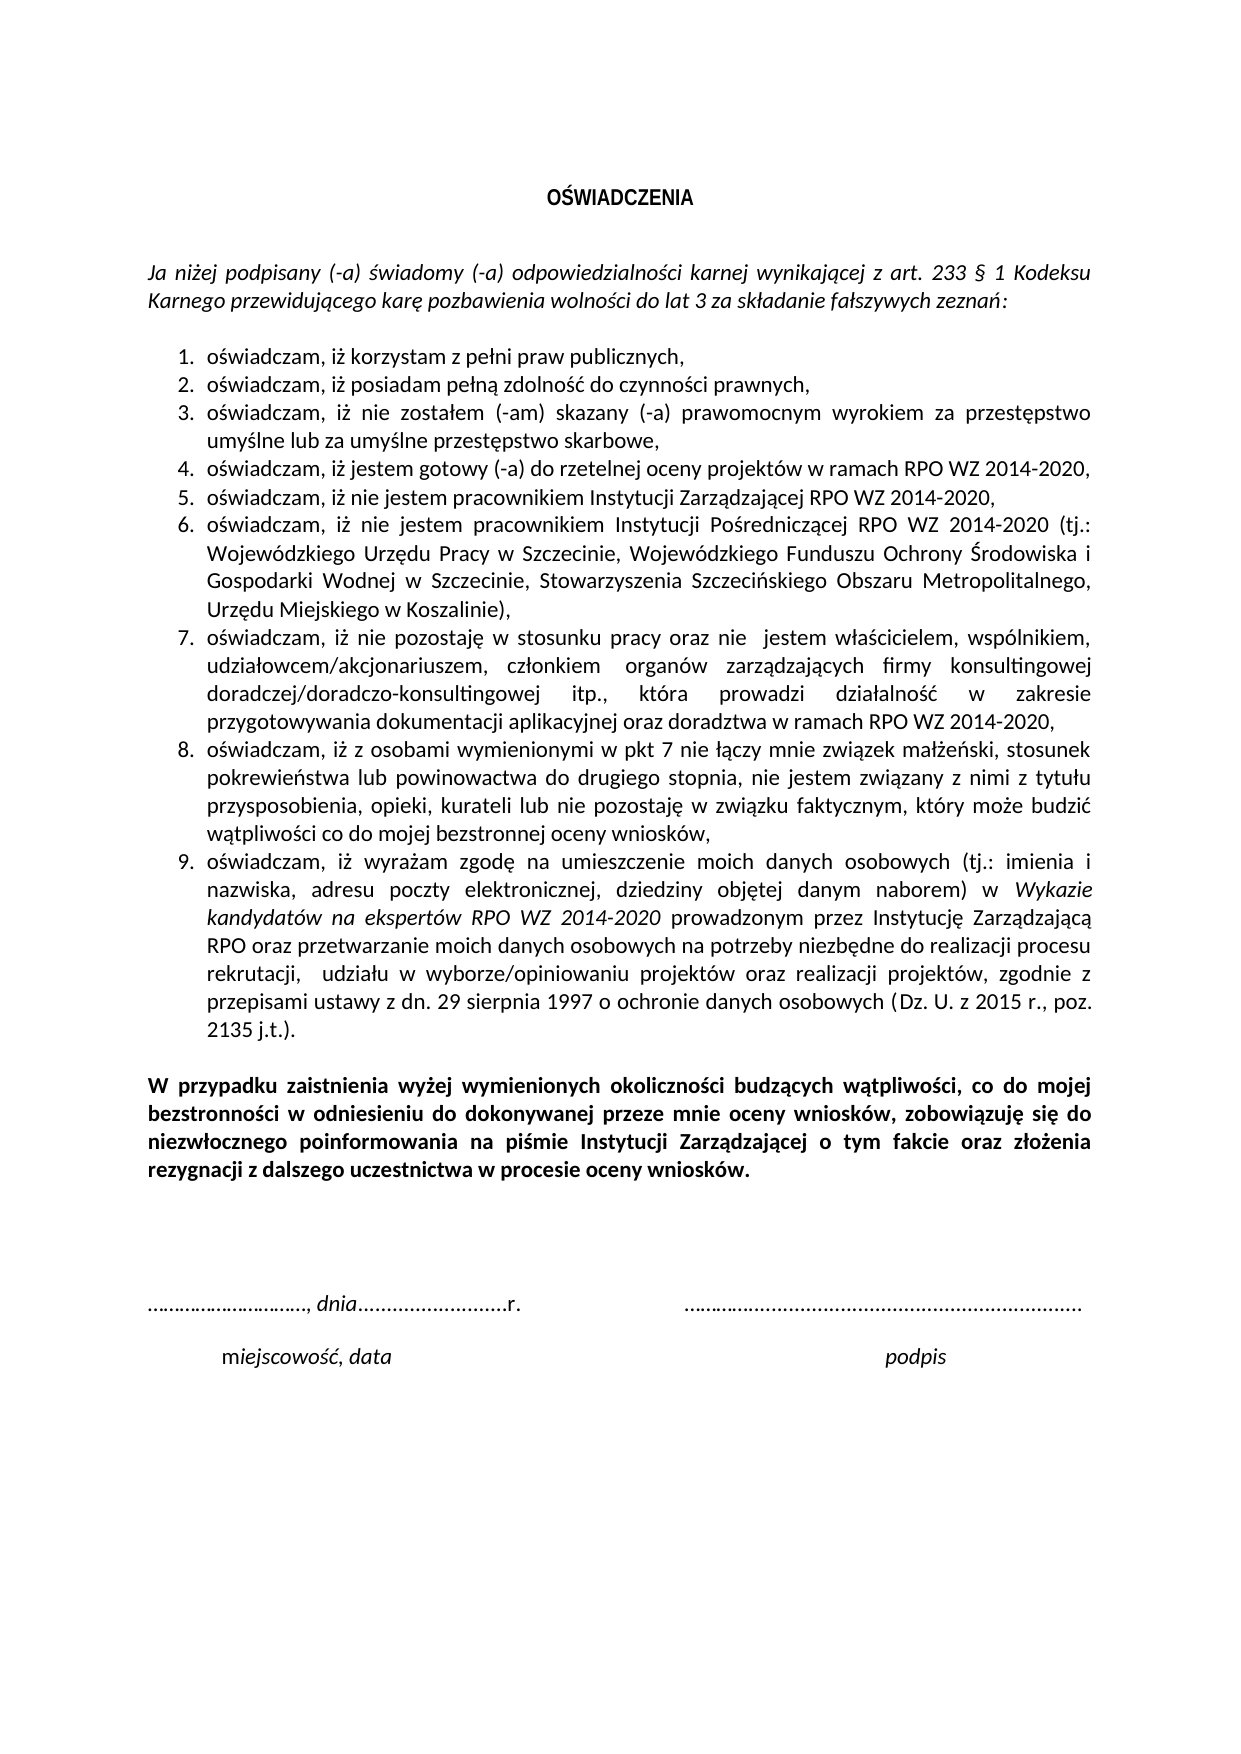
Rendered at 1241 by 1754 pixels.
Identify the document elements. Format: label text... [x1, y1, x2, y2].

list oświadczam, iż korzystam z pełni praw publicznych, [177, 342, 1093, 371]
list oświadczam, iż wyrażam zgodę na umieszczenie moich danych osobowych (tj.: imienia i nazwiska, adresu poczty elektronicznej, dziedziny objętej danym naborem) w Wykazie kandydatów na ekspertów RPO WZ 2014-2020 prowadzonym przez Instytucję Zarządzającą RPO oraz przetwarzanie moich danych osobowych na potrzeby niezbędne do realizacji procesu rekrutacji, udziału w wyborze/opiniowaniu projektów oraz realizacji projektów, zgodnie z przepisami ustawy z dn. 29 sierpnia 1997 o ochronie danych osobowych (Dz. U. z 2015 r., poz. 2135 j.t.). [177, 847, 1093, 1043]
list oświadczam, iż nie pozostaję w stosunku pracy oraz nie jestem właścicielem, wspólnikiem, udziałowcem/akcjonariuszem, członkiem organów zarządzających firmy konsultingowej doradczej/doradczo-konsultingowej itp., która prowadzi działalność w zakresie przygotowywania dokumentacji aplikacyjnej oraz doradztwa w ramach RPO WZ 2014-2020, [177, 623, 1093, 735]
list oświadczam, iż jestem gotowy (-a) do rzetelnej oceny projektów w ramach RPO WZ 2014-2020, [177, 454, 1093, 483]
list oświadczam, iż nie jestem pracownikiem Instytucji Zarządzającej RPO WZ 2014-2020, [177, 483, 1093, 511]
text …………………………, dnia..........................r. ………….......................................................... [148, 1289, 1093, 1317]
list oświadczam, iż z osobami wymienionymi w pkt 7 nie łączy mnie związek małżeński, stosunek pokrewieństwa lub powinowactwa do drugiego stopnia, nie jestem związany z nimi z tytułu przysposobienia, opieki, kurateli lub nie pozostaję w związku faktycznym, który może budzić wątpliwości co do mojej bezstronnej oceny wniosków, [177, 735, 1093, 847]
list oświadczam, iż nie jestem pracownikiem Instytucji Pośredniczącej RPO WZ 2014-2020 (tj.: Wojewódzkiego Urzędu Pracy w Szczecinie, Wojewódzkiego Funduszu Ochrony Środowiska i Gospodarki Wodnej w Szczecinie, Stowarzyszenia Szczecińskiego Obszaru Metropolitalnego, Urzędu Miejskiego w Koszalinie), [177, 511, 1093, 623]
text miejscowość, data podpis [148, 1342, 1093, 1370]
text W przypadku zaistnienia wyżej wymienionych okoliczności budzących wątpliwości, co do mojej bezstronności w odniesieniu do dokonywanej przeze mnie oceny wniosków, zobowiązuję się do niezwłocznego poinformowania na piśmie Instytucji Zarządzającej o tym fakcie oraz złożenia rezygnacji z dalszego uczestnictwa w procesie oceny wniosków. [148, 1071, 1093, 1183]
list oświadczam, iż nie zostałem (-am) skazany (-a) prawomocnym wyrokiem za przestępstwo umyślne lub za umyślne przestępstwo skarbowe, [177, 398, 1093, 454]
list oświadczam, iż posiadam pełną zdolność do czynności prawnych, [177, 371, 1093, 398]
text OŚWIADCZENIA [148, 184, 1093, 211]
text Ja niżej podpisany (-a) świadomy (-a) odpowiedzialności karnej wynikającej z art. 233 § 1 Kodeksu Karnego przewidującego karę pozbawienia wolności do lat 3 za składanie fałszywych zeznań: [148, 258, 1093, 314]
